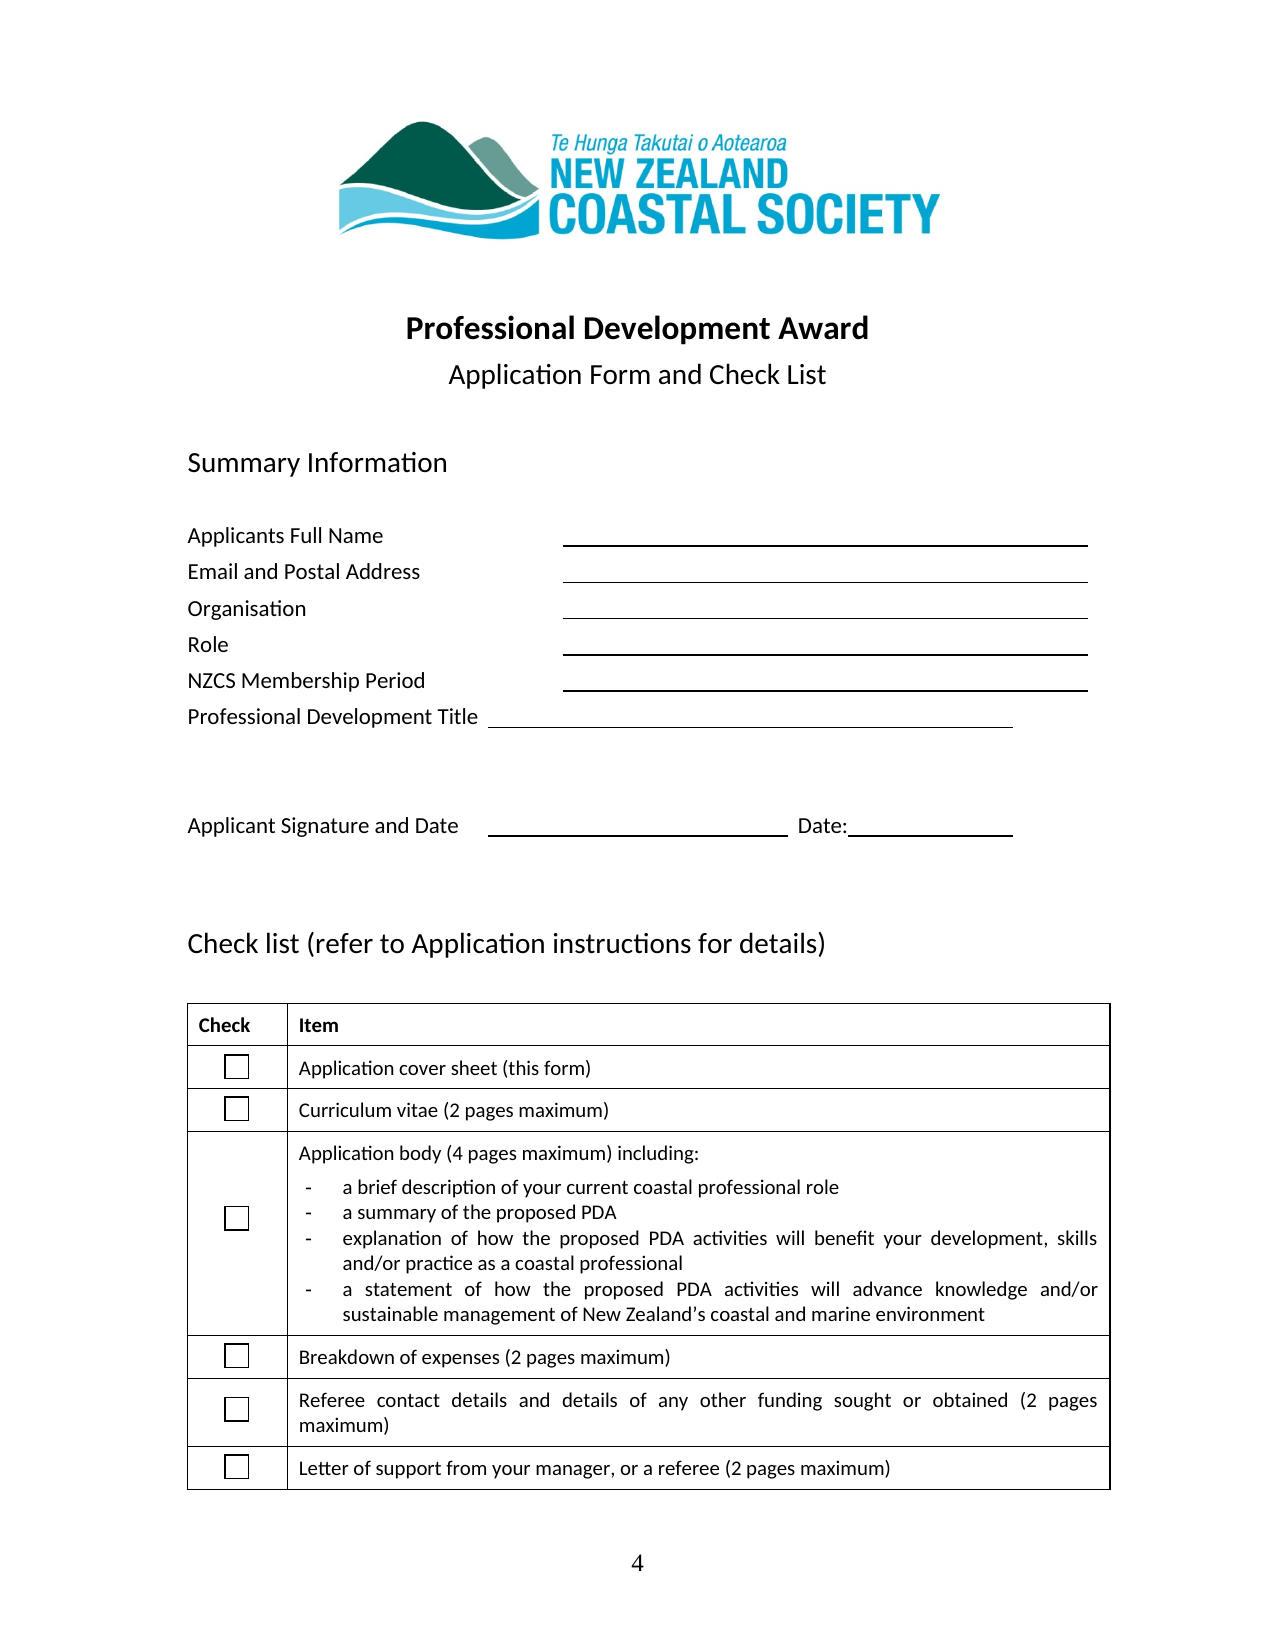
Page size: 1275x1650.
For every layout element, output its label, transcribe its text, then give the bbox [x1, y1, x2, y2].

table_cell [188, 1379, 287, 1446]
table_cell [188, 1046, 287, 1088]
text Applicants Full Name [187, 521, 1087, 549]
table_cell [188, 1132, 287, 1335]
text Check list (refer to Application instructions for details) [187, 925, 1087, 961]
table_cell Breakdown of expenses (2 pages maximum) [288, 1336, 1109, 1378]
text Summary Information [187, 444, 1087, 479]
table_cell [188, 1089, 287, 1131]
table_cell Referee contact details and details of any other funding sought or obtained (2 pages maximum) [288, 1379, 1109, 1446]
table_cell Application body (4 pages maximum) including: a brief description of your current coastal professional role a summary of the proposed PDA explanation of how the proposed PDA activities will benefit your development, skills and/or practice as a coastal professional a statement of how the proposed PDA activities will advance knowledge and/or sustainable management of New Zealand’s coastal and marine environment [288, 1132, 1109, 1335]
table_cell [188, 1447, 287, 1489]
text Professional Development Title [187, 702, 1087, 731]
text Organisation [187, 594, 1087, 622]
text Email and Postal Address [187, 557, 1087, 586]
text Applicant Signature and Date Date: [187, 811, 1087, 839]
table_cell [188, 1336, 287, 1378]
table_header Item [288, 1004, 1109, 1045]
text NZCS Membership Period [187, 666, 1087, 694]
table_cell Application cover sheet (this form) [288, 1046, 1109, 1088]
picture [298, 73, 977, 250]
table_header Check [188, 1004, 287, 1045]
text Application Form and Check List [187, 356, 1087, 392]
table_cell Curriculum vitae (2 pages maximum) [288, 1089, 1109, 1131]
table_cell Letter of support from your manager, or a referee (2 pages maximum) [288, 1447, 1109, 1489]
text Role [187, 630, 1087, 658]
text Professional Development Award [187, 307, 1087, 348]
